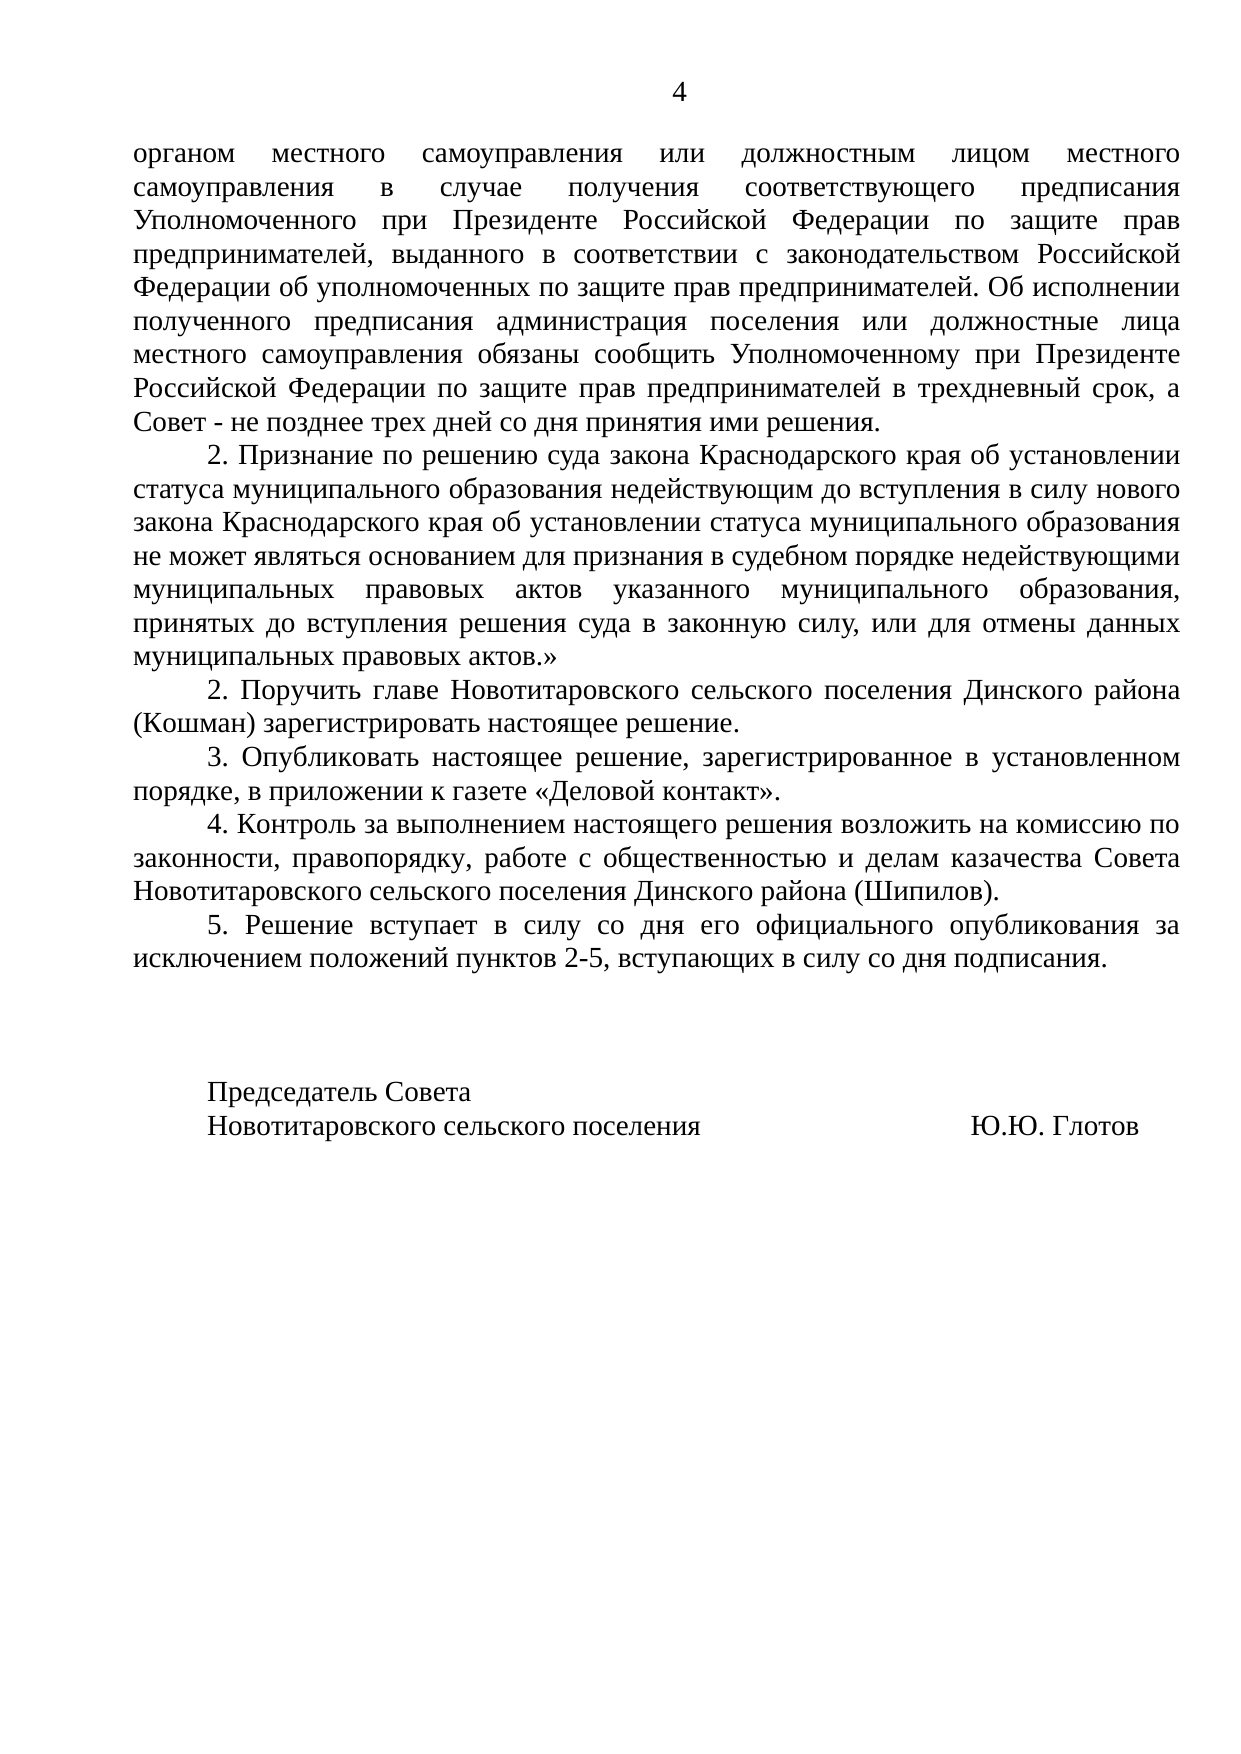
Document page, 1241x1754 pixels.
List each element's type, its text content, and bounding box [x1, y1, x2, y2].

text 2. Признание по решению суда закона Краснодарского края об установлении статуса муниципального образования недействующим до вступления в силу нового закона Краснодарского края об установлении статуса муниципального образования не может являться основанием для признания в судебном порядке недействующими муниципальных правовых актов указанного муниципального образования, принятых до вступления решения суда в законную силу, или для отмены данных муниципальных правовых актов.» [133, 437, 1181, 672]
text Новотитаровского сельского поселения Ю.Ю. Глотов [133, 1108, 1181, 1142]
text 2. Поручить главе Новотитаровского сельского поселения Динского района (Кошман) зарегистрировать настоящее решение. [133, 672, 1181, 739]
text 3. Опубликовать настоящее решение, зарегистрированное в установленном порядке, в приложении к газете «Деловой контакт». [133, 739, 1181, 806]
text Председатель Совета [133, 1074, 1181, 1108]
text 5. Решение вступает в силу со дня его официального опубликования за исключением положений пунктов 2-5, вступающих в силу со дня подписания. [133, 907, 1181, 974]
text 4. Контроль за выполнением настоящего решения возложить на комиссию по законности, правопорядку, работе с общественностью и делам казачества Совета Новотитаровского сельского поселения Динского района (Шипилов). [133, 806, 1181, 907]
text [133, 135, 1181, 437]
